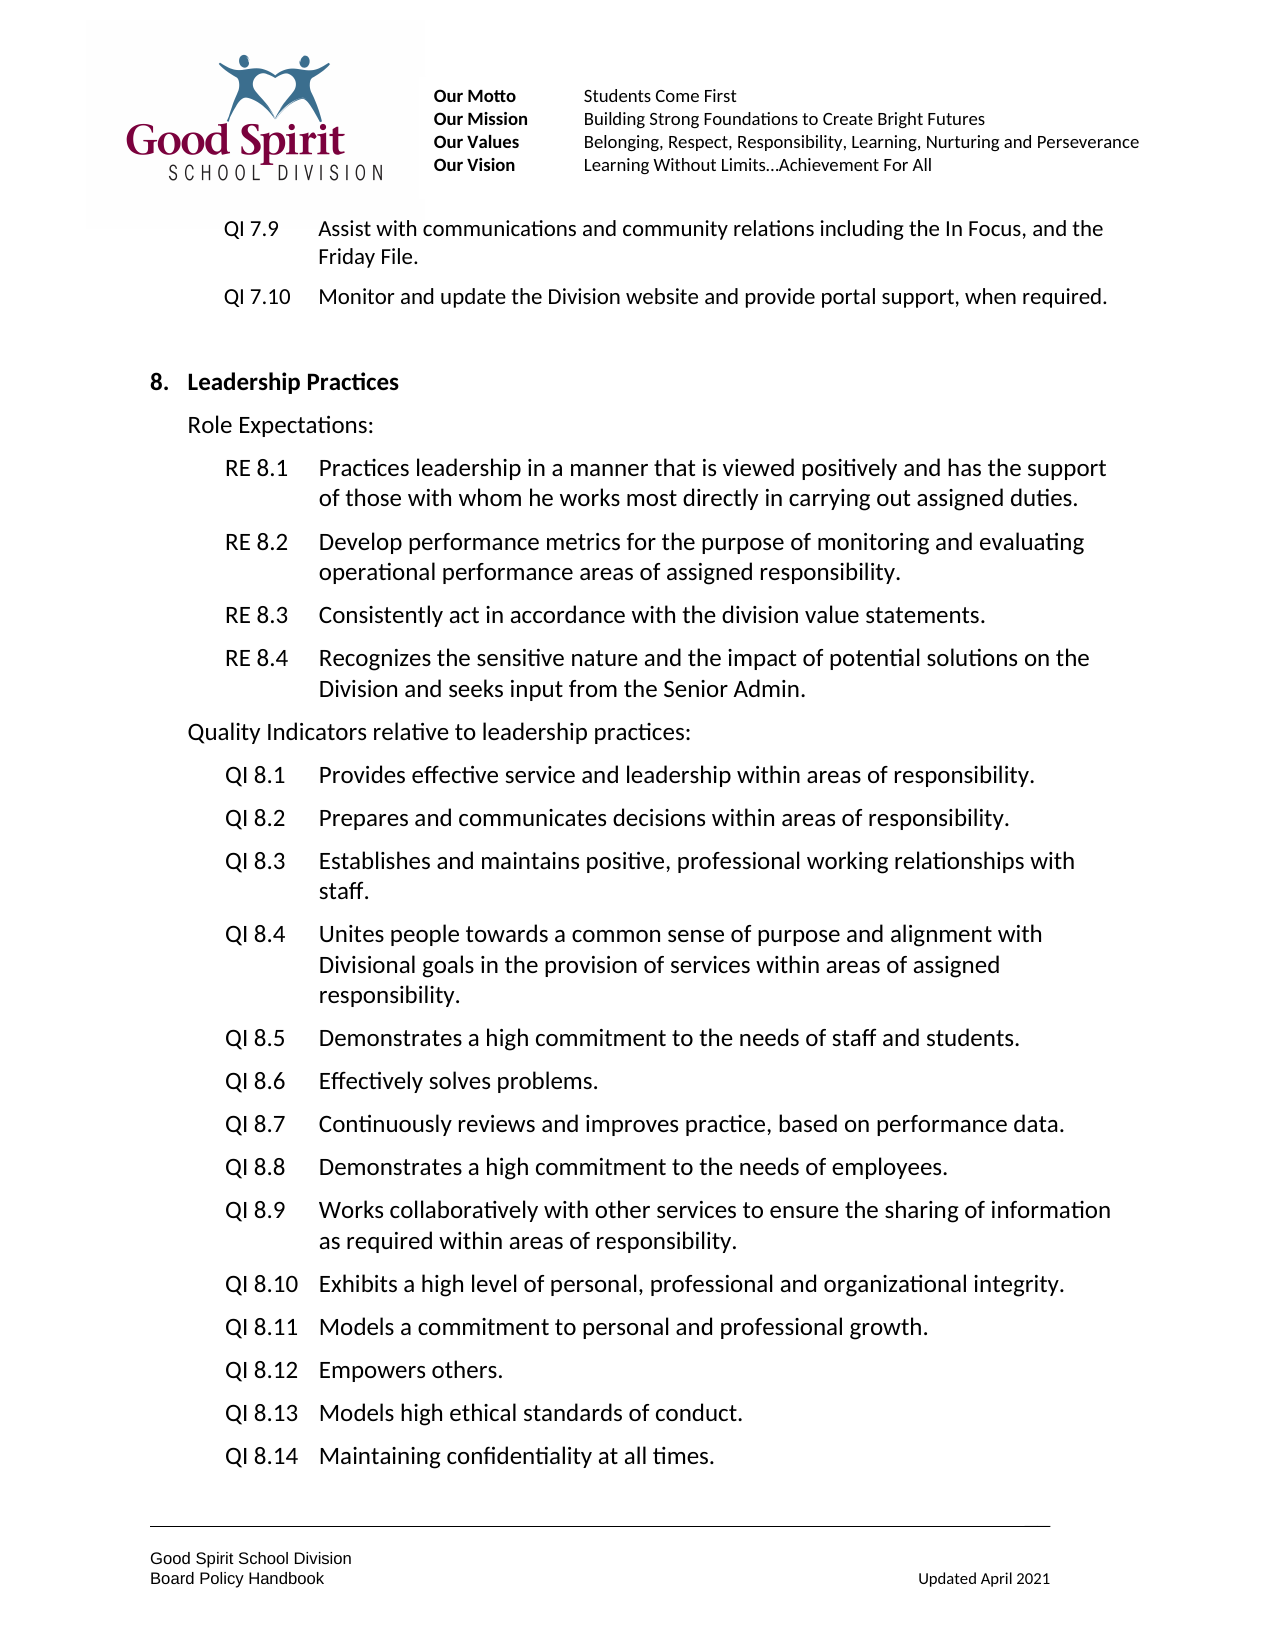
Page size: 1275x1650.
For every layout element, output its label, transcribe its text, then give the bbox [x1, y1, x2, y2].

text QI 8.12 Empowers others. [225, 1354, 1125, 1384]
text QI 8.7 Continuously reviews and improves practice, based on performance data. [225, 1108, 1125, 1139]
text QI 8.6 Effectively solves problems. [225, 1065, 1125, 1096]
text RE 8.2 Develop performance metrics for the purpose of monitoring and evaluating operational performance areas of assigned responsibility. [225, 526, 1125, 587]
text Quality Indicators relative to leadership practices: [187, 716, 1125, 746]
text QI 8.14 Maintaining confidentiality at all times. [225, 1440, 1125, 1471]
text RE 8.4 Recognizes the sensitive nature and the impact of potential solutions on the Division and seeks input from the Senior Admin. [225, 642, 1125, 703]
text QI 8.2 Prepares and communicates decisions within areas of responsibility. [225, 802, 1125, 832]
text QI 8.13 Models high ethical standards of conduct. [225, 1397, 1125, 1428]
text QI 8.9 Works collaboratively with other services to ensure the sharing of information as required within areas of responsibility. [225, 1194, 1125, 1256]
text Role Expectations: [187, 409, 1125, 439]
text RE 8.3 Consistently act in accordance with the division value statements. [225, 599, 1125, 630]
text QI 7.9 Assist with communications and community relations including the In Focus, and the Friday File. [223, 214, 1125, 270]
text QI 8.8 Demonstrates a high commitment to the needs of employees. [225, 1151, 1125, 1182]
text QI 8.5 Demonstrates a high commitment to the needs of staff and students. [225, 1022, 1125, 1053]
text QI 8.4 Unites people towards a common sense of purpose and alignment with Divisional goals in the provision of services within areas of assigned responsibility. [225, 918, 1125, 1010]
text QI 8.10 Exhibits a high level of personal, professional and organizational integrity. [225, 1268, 1125, 1298]
text QI 8.1 Provides effective service and leadership within areas of responsibility. [225, 759, 1125, 789]
text QI 8.11 Models a commitment to personal and professional growth. [225, 1311, 1125, 1342]
text RE 8.1 Practices leadership in a manner that is viewed positively and has the support of those with whom he works most directly in carrying out assigned duties. [225, 452, 1125, 513]
text QI 8.3 Establishes and maintains positive, professional working relationships with staff. [225, 845, 1125, 906]
picture [86, 20, 426, 229]
list Leadership Practices [150, 366, 1125, 397]
text QI 7.10 Monitor and update the Division website and provide portal support, when required. [223, 282, 1125, 311]
